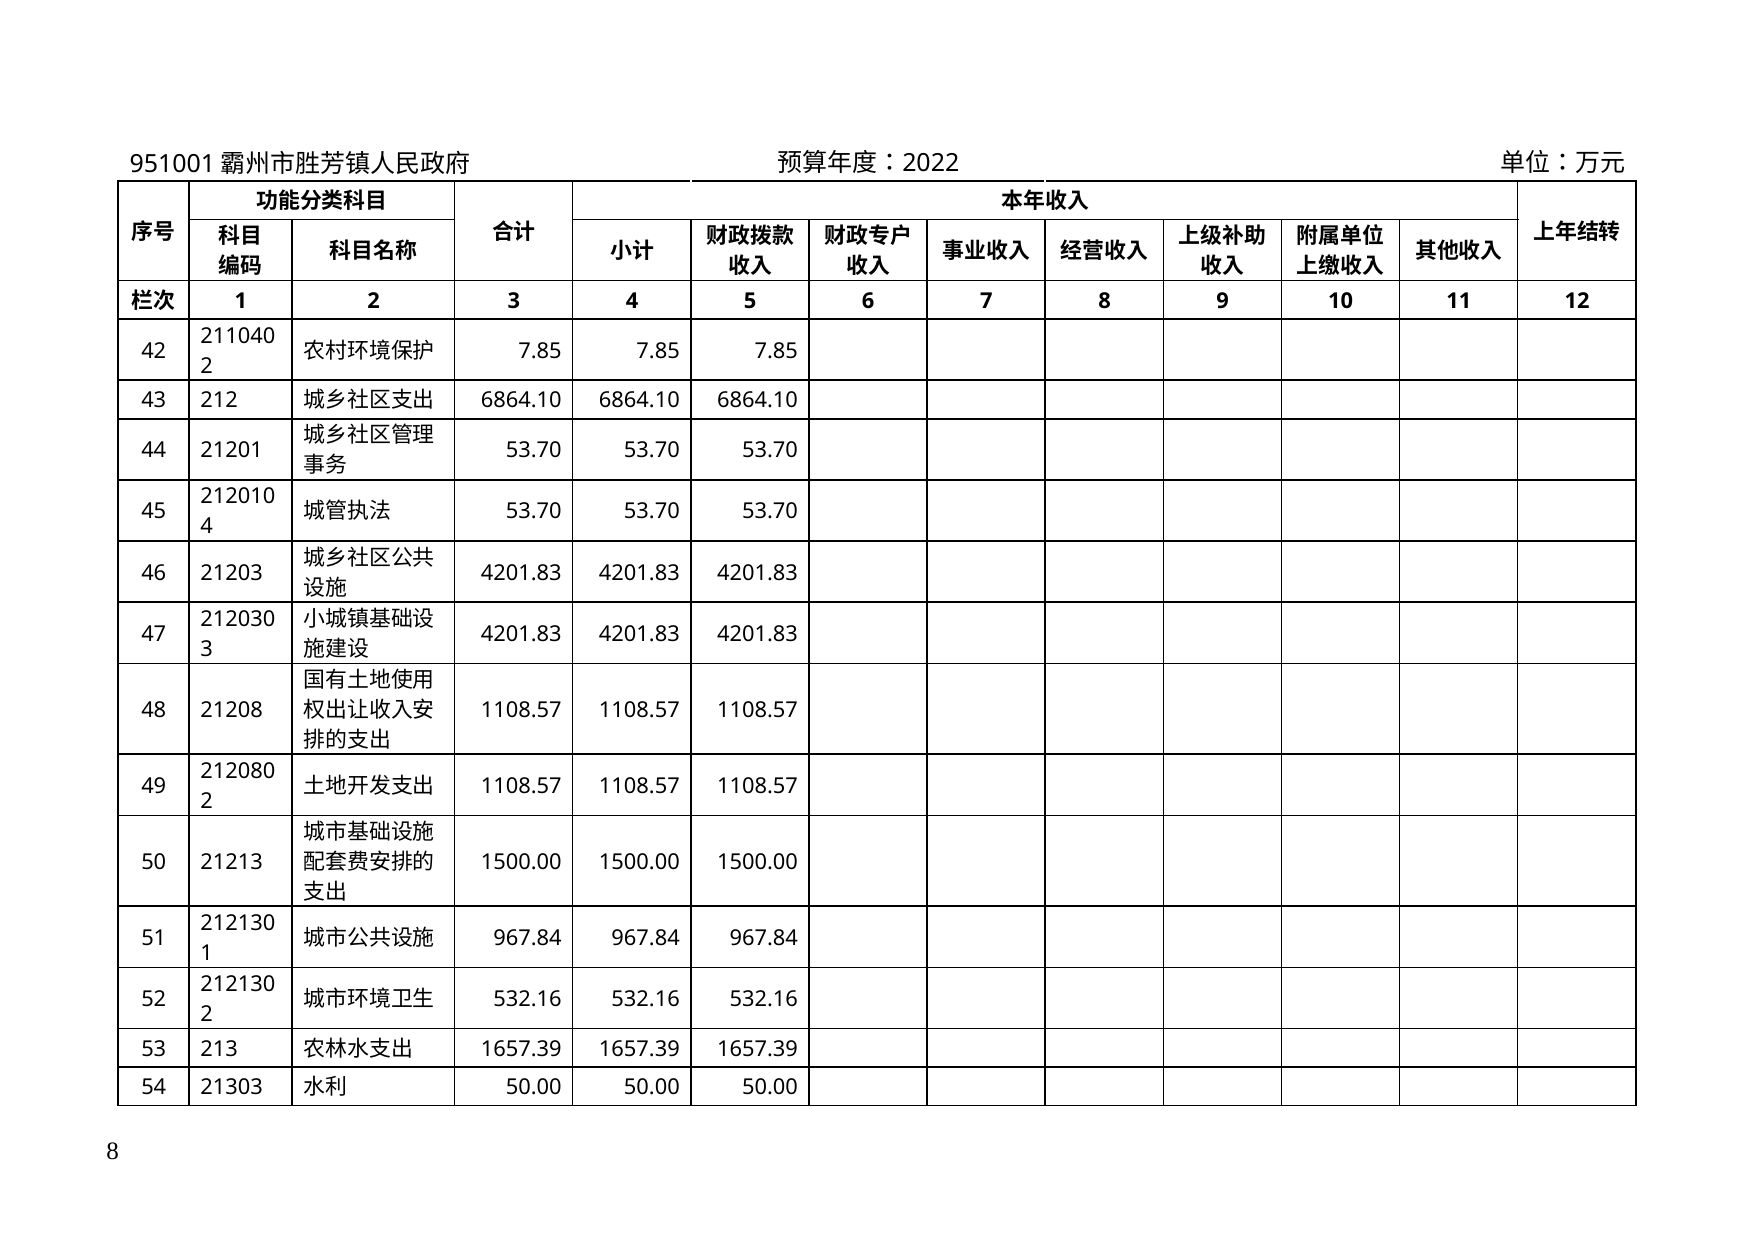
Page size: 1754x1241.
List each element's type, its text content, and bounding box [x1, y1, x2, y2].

table_cell [1046, 664, 1163, 753]
table_cell 50.00 [455, 1068, 572, 1104]
table_header 预算年度：2022 [692, 143, 1044, 180]
table_cell [1400, 420, 1517, 479]
table_cell 城乡社区公共设施 [293, 542, 454, 601]
table_cell 21303 [190, 1068, 291, 1104]
table_cell [1282, 542, 1399, 601]
table_cell 53.70 [692, 481, 808, 540]
table_cell 功能分类科目 [190, 182, 454, 219]
table_cell [928, 664, 1044, 753]
table_cell 53 [119, 1029, 188, 1066]
table_cell [1282, 907, 1399, 967]
table_cell [1046, 603, 1163, 662]
table_cell [810, 968, 926, 1028]
table_cell 1500.00 [692, 816, 808, 905]
table_cell 43 [119, 381, 188, 418]
table_cell 2 [293, 281, 454, 318]
table_cell [810, 481, 926, 540]
table_cell [928, 907, 1044, 967]
table_cell 7 [928, 281, 1044, 318]
table_cell 5 [692, 281, 808, 318]
table_cell [1282, 664, 1399, 753]
table_cell [1164, 968, 1281, 1028]
table_cell 21201 [190, 420, 291, 479]
table_cell [1518, 420, 1635, 479]
table_cell [810, 816, 926, 905]
table_cell 10 [1282, 281, 1399, 318]
table_cell [1282, 1029, 1399, 1066]
table_cell [1282, 603, 1399, 662]
table_cell [1046, 816, 1163, 905]
table_cell [1282, 420, 1399, 479]
table_cell [1164, 755, 1281, 814]
table_cell 合计 [455, 182, 572, 280]
table_cell 2120303 [190, 603, 291, 662]
table_cell 50 [119, 816, 188, 905]
table_cell 2121302 [190, 968, 291, 1028]
table_cell [928, 1029, 1044, 1066]
table_cell 上级补助收入 [1164, 220, 1281, 280]
table_cell 12 [1518, 281, 1635, 318]
table_cell 2121301 [190, 907, 291, 967]
table_cell [810, 320, 926, 379]
table_cell 967.84 [573, 907, 690, 967]
table_cell [1282, 481, 1399, 540]
table_cell [1518, 603, 1635, 662]
table_cell 21203 [190, 542, 291, 601]
table_cell [1518, 381, 1635, 418]
table_cell 6864.10 [455, 381, 572, 418]
table_cell 2120104 [190, 481, 291, 540]
table_cell [1518, 320, 1635, 379]
table_cell 53.70 [692, 420, 808, 479]
table_cell [1518, 481, 1635, 540]
table_cell 1108.57 [573, 755, 690, 814]
table_cell [1518, 542, 1635, 601]
table_cell 49 [119, 755, 188, 814]
table_cell 财政拨款 收入 [692, 220, 808, 280]
table_cell [810, 664, 926, 753]
table_cell [1400, 816, 1517, 905]
table_cell [810, 603, 926, 662]
table_cell 1657.39 [573, 1029, 690, 1066]
table_cell 213 [190, 1029, 291, 1066]
table_cell 4201.83 [573, 542, 690, 601]
table_cell [810, 755, 926, 814]
table_cell 国有土地使用权出让收入安排的支出 [293, 664, 454, 753]
table_cell 科目名称 [293, 220, 454, 280]
table_cell 47 [119, 603, 188, 662]
table_cell 54 [119, 1068, 188, 1104]
table_cell [1046, 420, 1163, 479]
table_cell [928, 755, 1044, 814]
table_cell 4201.83 [573, 603, 690, 662]
table_cell [1400, 968, 1517, 1028]
table_cell [1164, 320, 1281, 379]
table_cell 1108.57 [455, 664, 572, 753]
table_cell [1282, 755, 1399, 814]
table_cell [1400, 603, 1517, 662]
table_cell [928, 968, 1044, 1028]
table_cell [1164, 481, 1281, 540]
table_cell 7.85 [692, 320, 808, 379]
table_cell 1108.57 [573, 664, 690, 753]
table_cell [1282, 381, 1399, 418]
table_cell 4201.83 [455, 542, 572, 601]
table_cell 2110402 [190, 320, 291, 379]
table_cell 小计 [573, 220, 690, 280]
table_cell [1046, 968, 1163, 1028]
table_cell 45 [119, 481, 188, 540]
table_cell 50.00 [692, 1068, 808, 1104]
table_cell [1164, 542, 1281, 601]
table_cell 21213 [190, 816, 291, 905]
table_cell 4201.83 [455, 603, 572, 662]
table_cell 本年收入 [573, 182, 1517, 219]
table_cell [1400, 664, 1517, 753]
table_cell 4201.83 [692, 542, 808, 601]
table_cell [1046, 1068, 1163, 1104]
table_cell 6 [810, 281, 926, 318]
table_cell 城乡社区管理事务 [293, 420, 454, 479]
table_cell 6864.10 [692, 381, 808, 418]
table_cell [928, 381, 1044, 418]
table_cell 53.70 [455, 481, 572, 540]
table_cell 212 [190, 381, 291, 418]
table_cell [1282, 1068, 1399, 1104]
table_cell 46 [119, 542, 188, 601]
table_cell 水利 [293, 1068, 454, 1104]
table_cell [1046, 755, 1163, 814]
table_cell [1518, 1029, 1635, 1066]
table_cell 序号 [119, 182, 188, 280]
table_header 951001霸州市胜芳镇人民政府 [119, 143, 690, 180]
table_cell 事业收入 [928, 220, 1044, 280]
table_cell 21208 [190, 664, 291, 753]
table_cell [1400, 320, 1517, 379]
table_cell 532.16 [573, 968, 690, 1028]
table_cell 967.84 [455, 907, 572, 967]
table_cell 532.16 [692, 968, 808, 1028]
table_cell [1046, 320, 1163, 379]
table_cell 科目 编码 [190, 220, 291, 280]
table_cell [928, 603, 1044, 662]
table_cell 城市环境卫生 [293, 968, 454, 1028]
table_cell 财政专户 收入 [810, 220, 926, 280]
table_cell [1046, 907, 1163, 967]
table_cell [810, 420, 926, 479]
table_cell 城市公共设施 [293, 907, 454, 967]
table_cell [1518, 968, 1635, 1028]
table_cell [810, 381, 926, 418]
table_cell [1046, 1029, 1163, 1066]
table_cell [1400, 381, 1517, 418]
table_cell [1046, 381, 1163, 418]
table_cell 农村环境保护 [293, 320, 454, 379]
table_cell 532.16 [455, 968, 572, 1028]
table_cell [1400, 481, 1517, 540]
table_cell [810, 1068, 926, 1104]
table_cell [1164, 420, 1281, 479]
table_cell 附属单位上缴收入 [1282, 220, 1399, 280]
table_cell [928, 481, 1044, 540]
table_header 单位：万元 [1046, 143, 1635, 180]
table_cell [1400, 1068, 1517, 1104]
table_cell 城管执法 [293, 481, 454, 540]
table_cell 其他收入 [1400, 220, 1517, 280]
table_cell 1108.57 [455, 755, 572, 814]
table_cell [1282, 816, 1399, 905]
table_cell 6864.10 [573, 381, 690, 418]
table_cell 城乡社区支出 [293, 381, 454, 418]
table_cell 967.84 [692, 907, 808, 967]
table_cell 11 [1400, 281, 1517, 318]
table_cell [1400, 542, 1517, 601]
table_cell 栏次 [119, 281, 188, 318]
table_cell 42 [119, 320, 188, 379]
table_cell 53.70 [455, 420, 572, 479]
table_cell [1518, 664, 1635, 753]
table_cell [810, 1029, 926, 1066]
table_cell [1046, 542, 1163, 601]
table_cell [1164, 816, 1281, 905]
table_cell 7.85 [455, 320, 572, 379]
table_cell [810, 907, 926, 967]
table_cell 1108.57 [692, 755, 808, 814]
table_cell 上年结转 [1518, 182, 1635, 280]
table_cell 农林水支出 [293, 1029, 454, 1066]
table_cell [1400, 755, 1517, 814]
table_cell [928, 816, 1044, 905]
table_cell 4201.83 [692, 603, 808, 662]
table_cell [1400, 1029, 1517, 1066]
table_cell 3 [455, 281, 572, 318]
table_cell 50.00 [573, 1068, 690, 1104]
table_cell 8 [1046, 281, 1163, 318]
table_cell 1657.39 [455, 1029, 572, 1066]
table_cell [928, 1068, 1044, 1104]
table_cell [1164, 603, 1281, 662]
table_cell 44 [119, 420, 188, 479]
table_cell [1518, 816, 1635, 905]
table_cell [1164, 381, 1281, 418]
table_cell 城市基础设施配套费安排的支出 [293, 816, 454, 905]
table_cell [1282, 320, 1399, 379]
table_cell 1657.39 [692, 1029, 808, 1066]
table_cell 1108.57 [692, 664, 808, 753]
table_cell [1518, 755, 1635, 814]
table_cell 经营收入 [1046, 220, 1163, 280]
table_cell [1518, 1068, 1635, 1104]
table_cell 53.70 [573, 481, 690, 540]
table_cell 1500.00 [455, 816, 572, 905]
table_cell [928, 542, 1044, 601]
table_cell 53.70 [573, 420, 690, 479]
table_cell [1164, 907, 1281, 967]
table_cell 9 [1164, 281, 1281, 318]
table_cell [1164, 1029, 1281, 1066]
table_cell 52 [119, 968, 188, 1028]
table_cell [928, 320, 1044, 379]
table_cell 48 [119, 664, 188, 753]
table_cell 51 [119, 907, 188, 967]
table_cell [1164, 1068, 1281, 1104]
table_cell 小城镇基础设施建设 [293, 603, 454, 662]
table_cell [1518, 907, 1635, 967]
table_cell 4 [573, 281, 690, 318]
table_cell [1282, 968, 1399, 1028]
table_cell [928, 420, 1044, 479]
table_cell 1 [190, 281, 291, 318]
table_cell 7.85 [573, 320, 690, 379]
table_cell [1046, 481, 1163, 540]
table_cell 2120802 [190, 755, 291, 814]
table_cell 土地开发支出 [293, 755, 454, 814]
table_cell 1500.00 [573, 816, 690, 905]
table_cell [810, 542, 926, 601]
table_cell [1400, 907, 1517, 967]
table_cell [1164, 664, 1281, 753]
